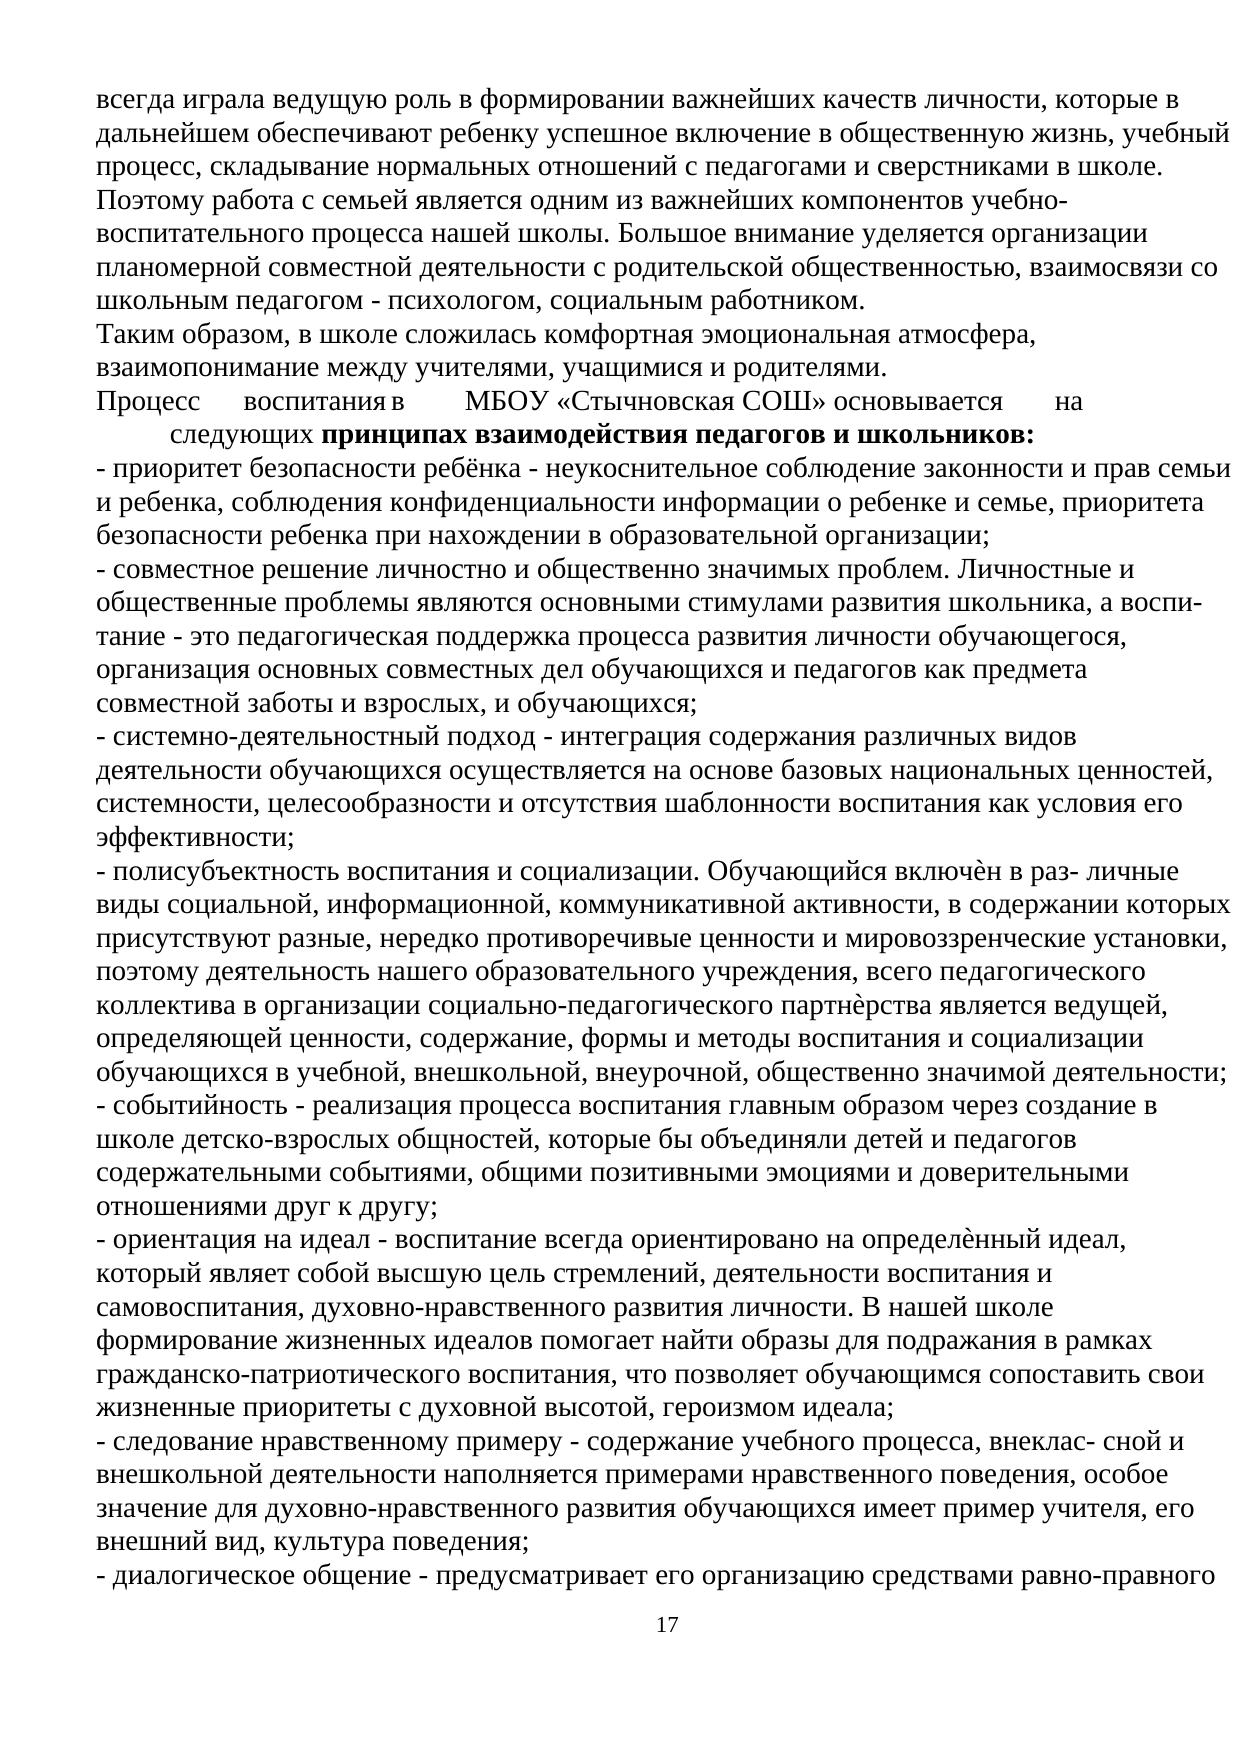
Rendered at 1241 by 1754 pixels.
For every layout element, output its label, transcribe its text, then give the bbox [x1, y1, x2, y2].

text - приоритет безопасности ребёнка - неукоснительное соблюдение законности и прав семьи и ребенка, соблюдения конфиденциальности информации о ребенке и семье, приоритета безопасности ребенка при нахождении в образовательной организации; [96, 450, 1238, 551]
text Процесс воспитания в МБОУ «Стычновская СОШ» основывается на следующих принципах взаимодействия педагогов и школьников: [96, 383, 1238, 450]
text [96, 1557, 1238, 1591]
text - ориентация на идеал - воспитание всегда ориентировано на определѐнный идеал, который являет собой высшую цель стремлений, деятельности воспитания и самовоспитания, духовно-нравственного развития личности. В нашей школе формирование жизненных идеалов помогает найти образы для подражания в рамках гражданско-патриотического воспитания, что позволяет обучающимся сопоставить свои жизненные приоритеты с духовной высотой, героизмом идеала; [96, 1222, 1238, 1423]
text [96, 81, 1238, 316]
text Таким образом, в школе сложилась комфортная эмоциональная атмосфера, взаимопонимание между учителями, учащимися и родителями. [96, 316, 1238, 383]
text - следование нравственному примеру - содержание учебного процесса, внеклас- сной и внешкольной деятельности наполняется примерами нравственного поведения, особое значение для духовно-нравственного развития обучающихся имеет пример учителя, его внешний вид, культура поведения; [96, 1423, 1238, 1557]
text - событийность - реализация процесса воспитания главным образом через создание в школе детско-взрослых общностей, которые бы объединяли детей и педагогов содержательными событиями, общими позитивными эмоциями и доверительными отношениями друг к другу; [96, 1087, 1238, 1222]
text - совместное решение личностно и общественно значимых проблем. Личностные и общественные проблемы являются основными стимулами развития школьника, а воспи- тание - это педагогическая поддержка процесса развития личности обучающегося, организация основных совместных дел обучающихся и педагогов как предмета совместной заботы и взрослых, и обучающихся; [96, 551, 1238, 718]
text - полисубъектность воспитания и социализации. Обучающийся включѐн в раз- личные виды социальной, информационной, коммуникативной активности, в содержании которых присутствуют разные, нередко противоречивые ценности и мировоззренческие установки, поэтому деятельность нашего образовательного учреждения, всего педагогического коллектива в организации социально-педагогического партнѐрства является ведущей, определяющей ценности, содержание, формы и методы воспитания и социализации обучающихся в учебной, внешкольной, внеурочной, общественно значимой деятельности; [96, 853, 1238, 1087]
text - системно-деятельностный подход - интеграция содержания различных видов деятельности обучающихся осуществляется на основе базовых национальных ценностей, системности, целесообразности и отсутствия шаблонности воспитания как условия его эффективности; [96, 718, 1238, 853]
